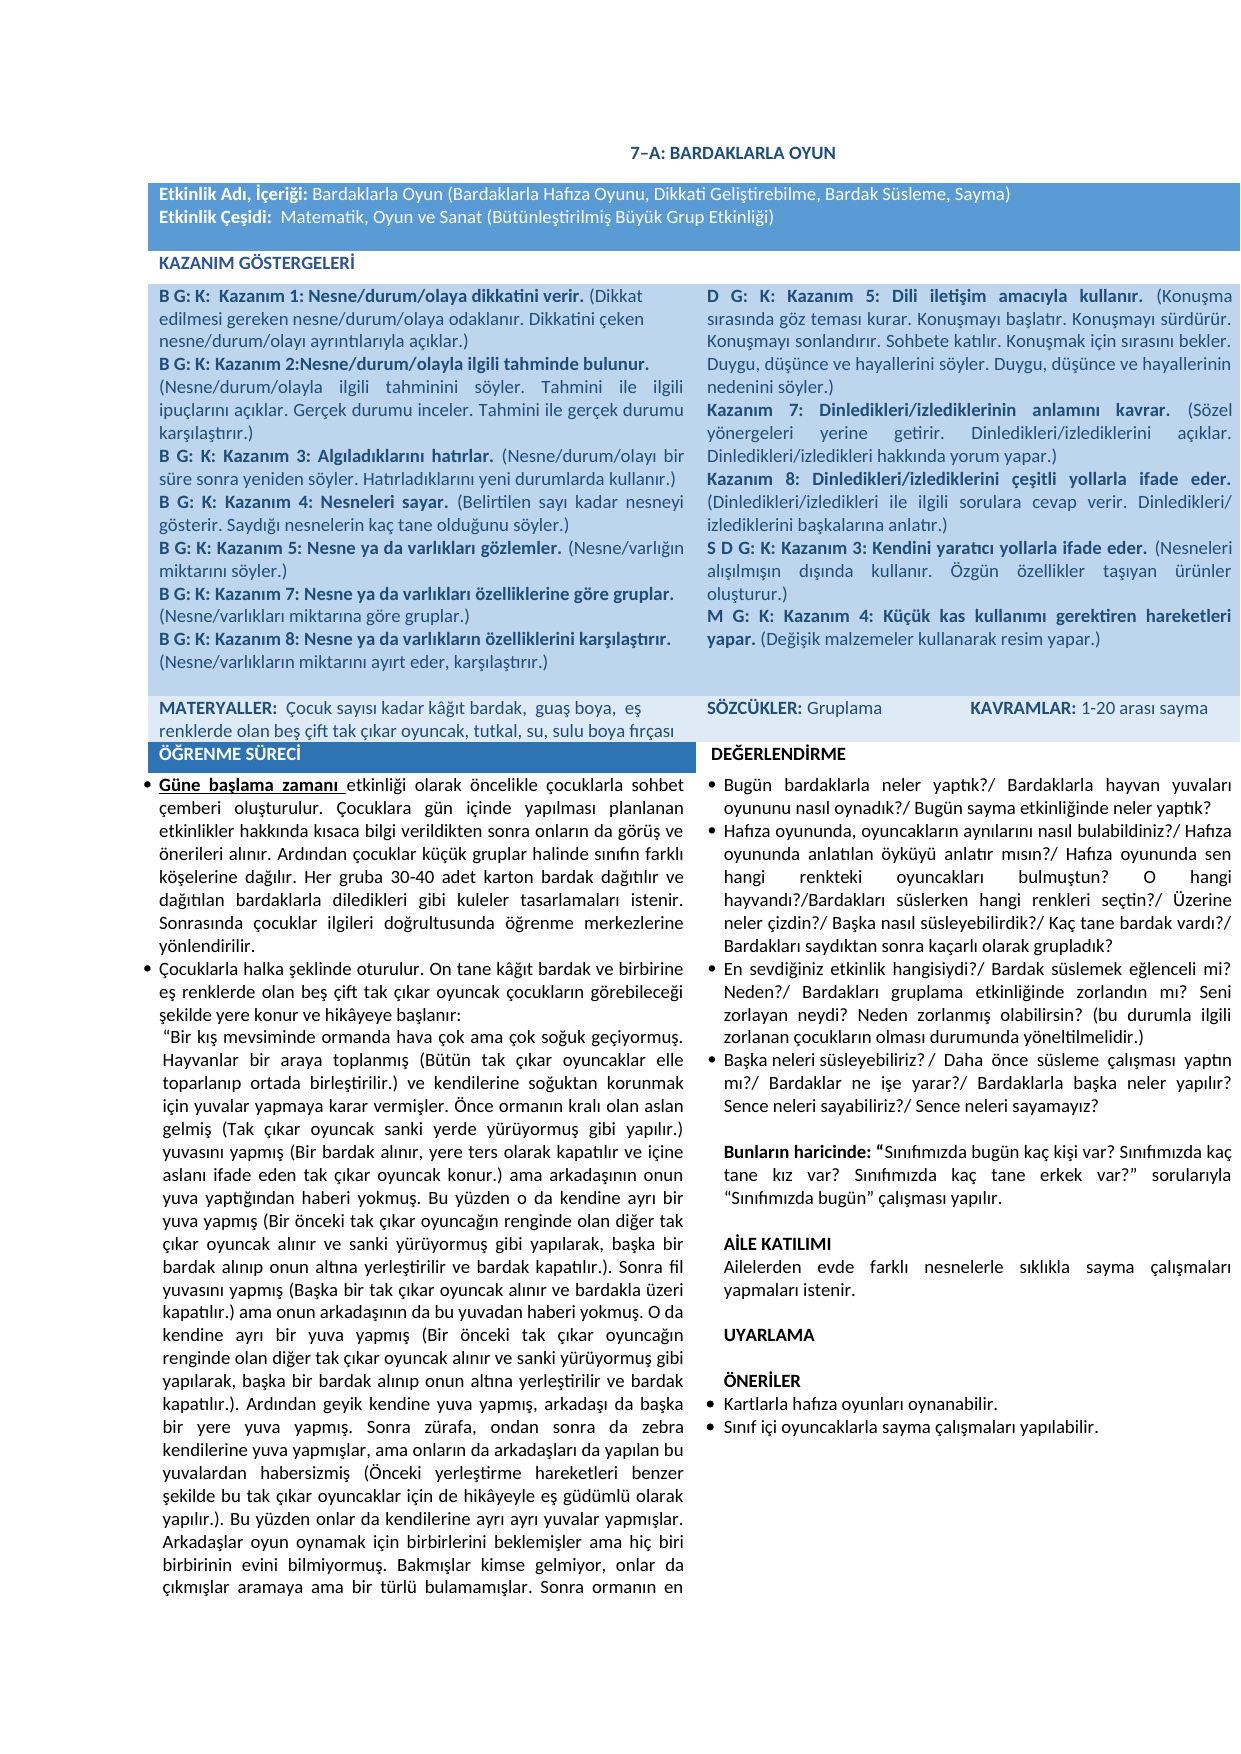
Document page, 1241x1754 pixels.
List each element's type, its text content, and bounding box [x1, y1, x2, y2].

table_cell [696, 774, 1240, 1598]
table_cell KAVRAMLAR: 1-20 arası sayma [959, 696, 1240, 742]
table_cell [148, 774, 696, 1598]
table_cell KAZANIM GÖSTERGELERİ [148, 251, 1240, 284]
table_cell ÖĞRENME SÜRECİ [148, 742, 696, 773]
table_header 7–A: BARDAKLARLA OYUN [148, 118, 1240, 182]
table_cell D G: K: Kazanım 5: Dili iletişim amacıyla kullanır. (Konuşma sırasında göz teması kurar. Konuşmayı başlatır. Konuşmayı sürdürür. Konuşmayı sonlandırır. Sohbete katılır. Konuşmak için sırasını bekler. Duygu, düşünce ve hayallerini söyler. Duygu, düşünce ve hayallerinin nedenini söyler.) Kazanım 7: Dinledikleri/izlediklerinin anlamını kavrar. (Sözel yönergeleri yerine getirir. Dinledikleri/izlediklerini açıklar. Dinledikleri/izledikleri hakkında yorum yapar.) Kazanım 8: Dinledikleri/izlediklerini çeşitli yollarla ifade eder. (Dinledikleri/izledikleri ile ilgili sorulara cevap verir. Dinledikleri/ izlediklerini başkalarına anlatır.) S D G: K: Kazanım 3: Kendini yaratıcı yollarla ifade eder. (Nesneleri alışılmışın dışında kullanır. Özgün özellikler taşıyan ürünler oluşturur.) M G: K: Kazanım 4: Küçük kas kullanımı gerektiren hareketleri yapar. (Değişik malzemeler kullanarak resim yapar.) [696, 284, 1240, 696]
table_cell DEĞERLENDİRME [696, 742, 1240, 773]
table_cell B G: K: Kazanım 1: Nesne/durum/olaya dikkatini verir. (Dikkat edilmesi gereken nesne/durum/olaya odaklanır. Dikkatini çeken nesne/durum/olayı ayrıntılarıyla açıklar.) B G: K: Kazanım 2:Nesne/durum/olayla ilgili tahminde bulunur. (Nesne/durum/olayla ilgili tahminini söyler. Tahmini ile ilgili ipuçlarını açıklar. Gerçek durumu inceler. Tahmini ile gerçek durumu karşılaştırır.) B G: K: Kazanım 3: Algıladıklarını hatırlar. (Nesne/durum/olayı bir süre sonra yeniden söyler. Hatırladıklarını yeni durumlarda kullanır.) B G: K: Kazanım 4: Nesneleri sayar. (Belirtilen sayı kadar nesneyi gösterir. Saydığı nesnelerin kaç tane olduğunu söyler.) B G: K: Kazanım 5: Nesne ya da varlıkları gözlemler. (Nesne/varlığın miktarını söyler.) B G: K: Kazanım 7: Nesne ya da varlıkları özelliklerine göre gruplar. (Nesne/varlıkları miktarına göre gruplar.) B G: K: Kazanım 8: Nesne ya da varlıkların özelliklerini karşılaştırır. (Nesne/varlıkların miktarını ayırt eder, karşılaştırır.) [148, 284, 696, 696]
table_cell SÖZCÜKLER: Gruplama [696, 696, 959, 742]
table_cell MATERYALLER: Çocuk sayısı kadar kâğıt bardak, guaş boya, eş renklerde olan beş çift tak çıkar oyuncak, tutkal, su, sulu boya fırçası [148, 696, 696, 742]
table_cell Etkinlik Adı, İçeriği: Bardaklarla Oyun (Bardaklarla Hafıza Oyunu, Dikkati Geliştirebilme, Bardak Süsleme, Sayma) Etkinlik Çeşidi: Matematik, Oyun ve Sanat (Bütünleştirilmiş Büyük Grup Etkinliği) [148, 183, 1240, 251]
